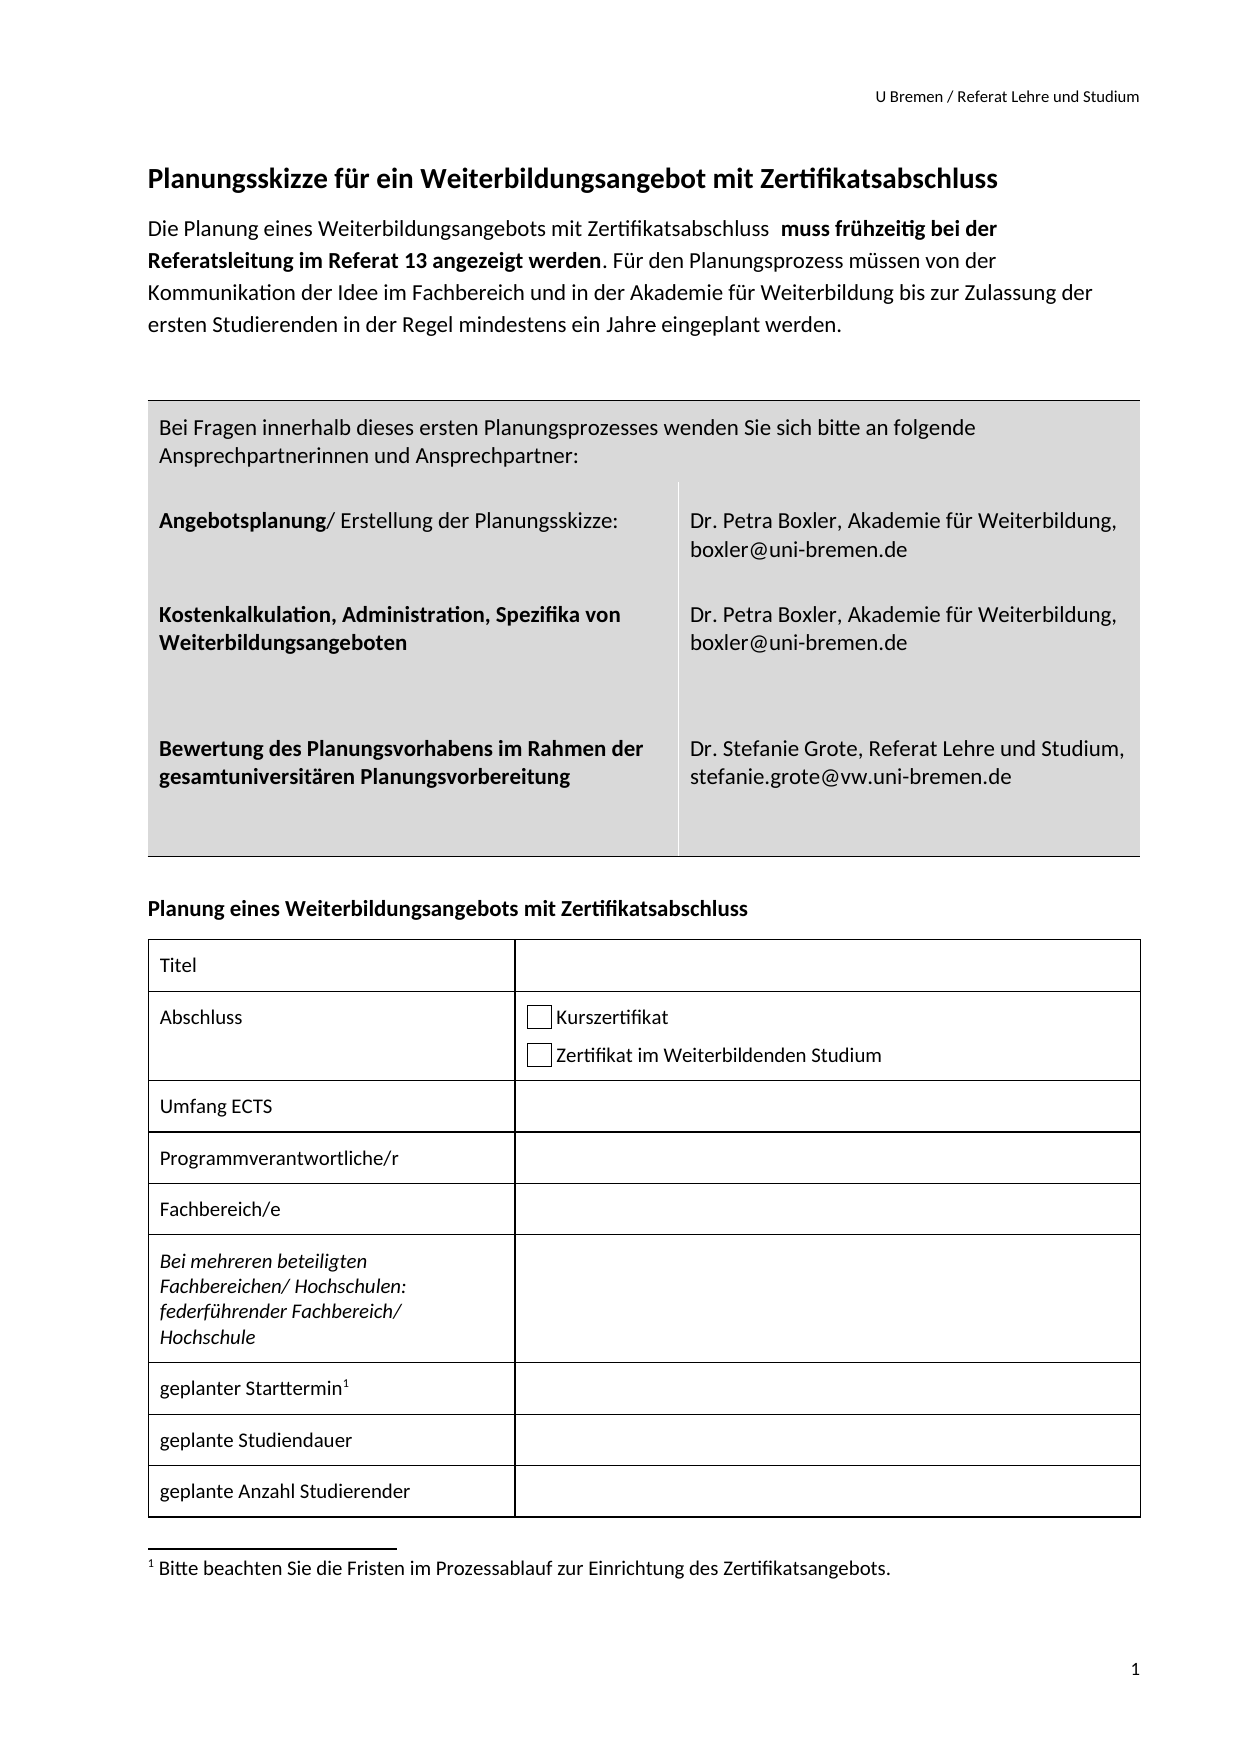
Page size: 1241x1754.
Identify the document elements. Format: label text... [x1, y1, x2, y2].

table_cell [516, 1363, 1140, 1413]
table_cell geplanter Starttermin [149, 1363, 514, 1413]
table_cell Angebotsplanung/ Erstellung der Planungsskizze: [148, 482, 678, 575]
table_cell Kurszertifikat Zertifikat im Weiterbildenden Studium [516, 992, 1140, 1080]
table_cell [516, 1133, 1140, 1183]
table_header [516, 940, 1140, 991]
table_cell Abschluss [149, 992, 514, 1080]
text Planungsskizze für ein Weiterbildungsangebot mit Zertifikatsabschluss [148, 160, 1140, 196]
table_cell Dr. Petra Boxler, Akademie für Weiterbildung, boxler@uni-bremen.de [679, 482, 1140, 575]
table_cell [516, 1081, 1140, 1131]
table_cell Dr. Petra Boxler, Akademie für Weiterbildung, boxler@uni-bremen.de Dr. Stefanie Grote, Referat Lehre und Studium, stefanie.grote@vw.uni-bremen.de [679, 575, 1140, 856]
table_cell geplante Anzahl Studierender [149, 1466, 514, 1516]
table_cell Bei mehreren beteiligten Fachbereichen/ Hochschulen: federführender Fachbereich/ Hochschule [149, 1235, 514, 1362]
text Planung eines Weiterbildungsangebots mit Zertifikatsabschluss [148, 894, 1140, 922]
table_cell Programmverantwortliche/r [149, 1133, 514, 1183]
table_cell geplante Studiendauer [149, 1415, 514, 1465]
table_cell [516, 1235, 1140, 1362]
table_header Titel [149, 940, 514, 991]
text Die Planung eines Weiterbildungsangebots mit Zertifikatsabschluss muss frühzeitig bei der Referatsleitung im Referat 13 angezeigt werden. Für den Planungsprozess müssen von der Kommunikation der Idee im Fachbereich und in der Akademie für Weiterbildung bis zur Zulassung der ersten Studierenden in der Regel mindestens ein Jahre eingeplant werden. [148, 214, 1140, 338]
table_header Bei Fragen innerhalb dieses ersten Planungsprozesses wenden Sie sich bitte an folgende Ansprechpartnerinnen und Ansprechpartner: [148, 401, 1140, 482]
table_cell Umfang ECTS [149, 1081, 514, 1131]
table_cell Fachbereich/e [149, 1184, 514, 1234]
table_cell [516, 1184, 1140, 1234]
table_cell [516, 1466, 1140, 1516]
table_cell Kostenkalkulation, Administration, Spezifika von Weiterbildungsangeboten Bewertung des Planungsvorhabens im Rahmen der gesamtuniversitären Planungsvorbereitung [148, 575, 678, 856]
table_cell [516, 1415, 1140, 1465]
